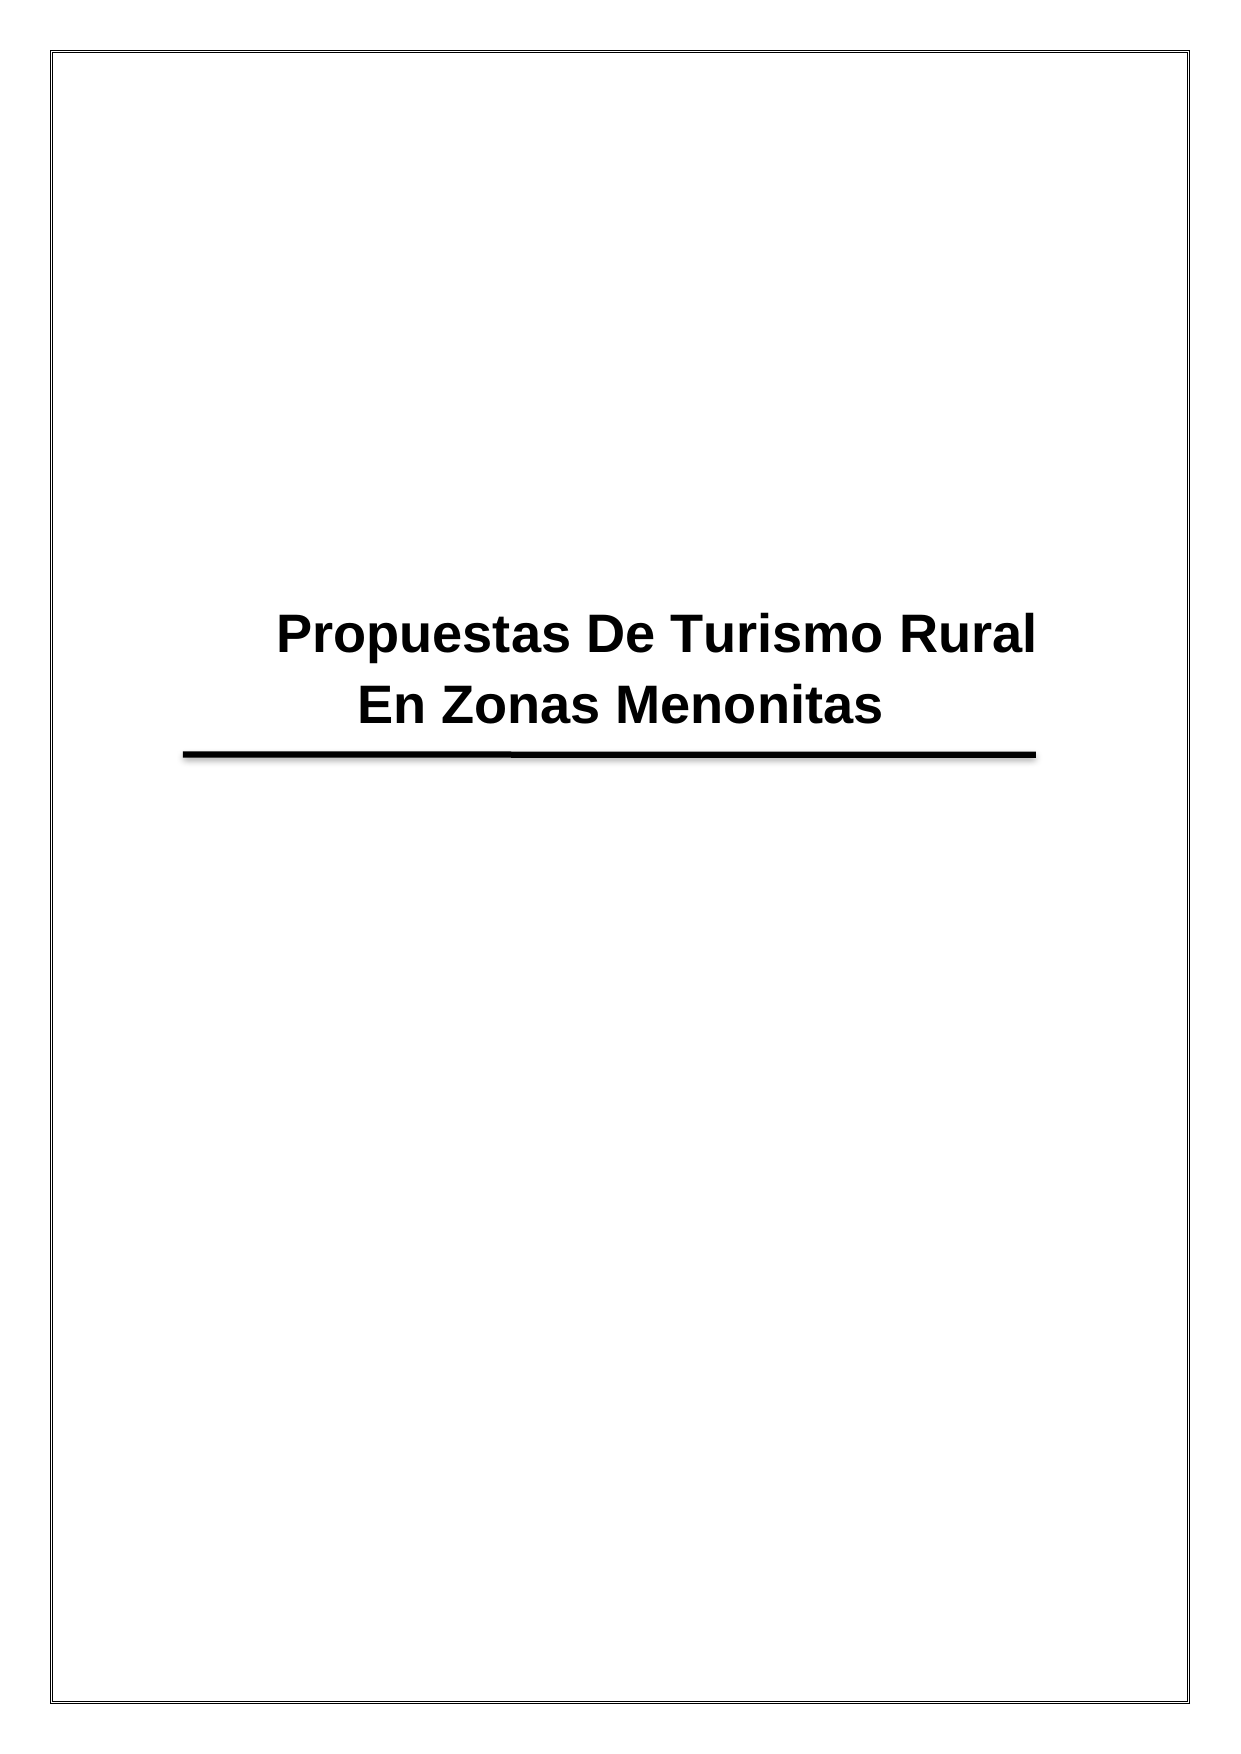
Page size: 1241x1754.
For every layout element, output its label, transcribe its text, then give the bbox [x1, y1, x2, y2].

text Propuestas De Turismo Rural En Zonas Menonitas [177, 601, 1063, 735]
